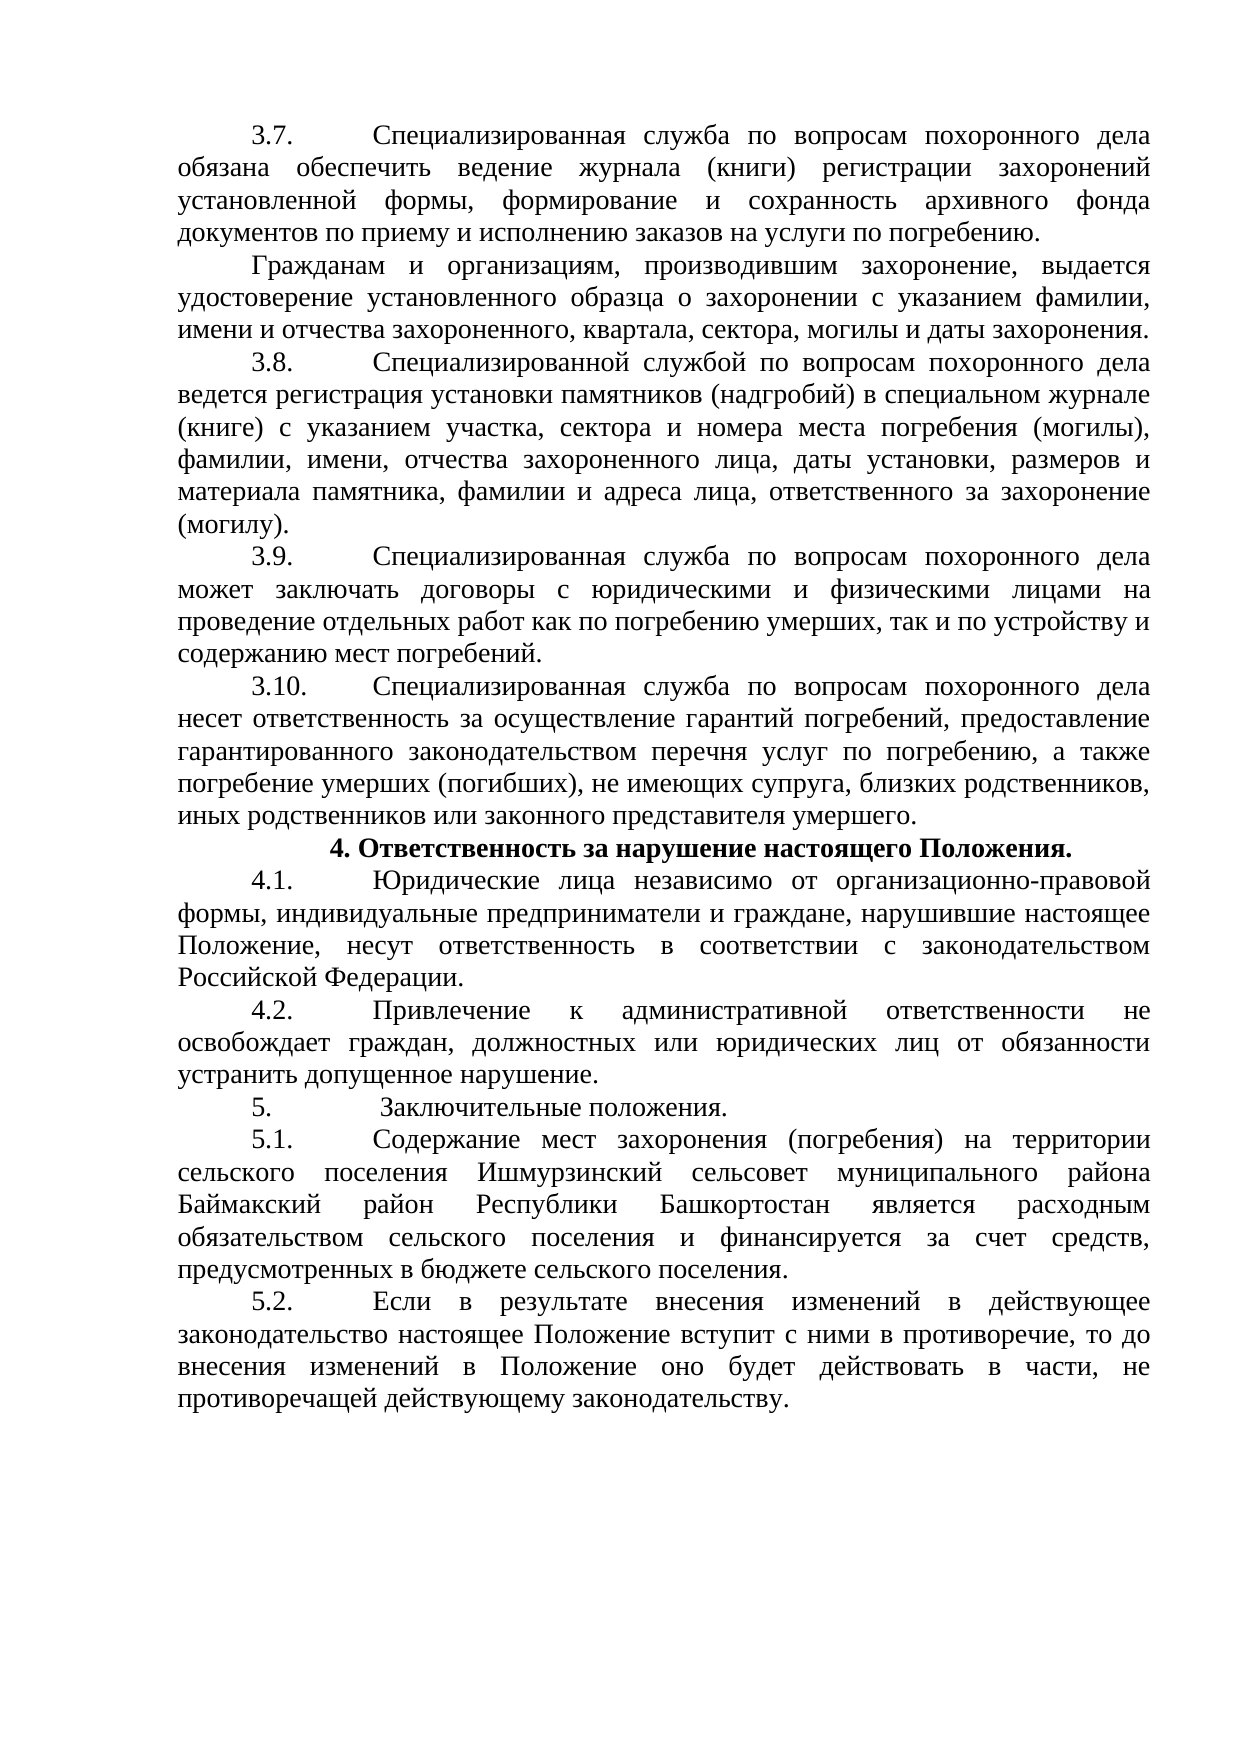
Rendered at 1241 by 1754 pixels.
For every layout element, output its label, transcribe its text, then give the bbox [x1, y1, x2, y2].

text 3.8. Специализированной службой по вопросам похоронного дела ведется регистрация установки памятников (надгробий) в специальном журнале (книге) с указанием участка, сектора и номера места погребения (могилы), фамилии, имени, отчества захороненного лица, даты установки, размеров и материала памятника, фамилии и адреса лица, ответственного за захоронение (могилу). [177, 345, 1152, 539]
text 4.2. Привлечение к административной ответственности не освобождает граждан, должностных или юридических лиц от обязанности устранить допущенное нарушение. [177, 993, 1152, 1090]
text 5.2. Если в результате внесения изменений в действующее законодательство настоящее Положение вступит с ними в противоречие, то до внесения изменений в Положение оно будет действовать в части, не противоречащей действующему законодательству. [177, 1284, 1152, 1414]
text 4.1. Юридические лица независимо от организационно-правовой формы, индивидуальные предприниматели и граждане, нарушившие настоящее Положение, несут ответственность в соответствии с законодательством Российской Федерации. [177, 863, 1152, 993]
text 3.9. Специализированная служба по вопросам похоронного дела может заключать договоры с юридическими и физическими лицами на проведение отдельных работ как по погребению умерших, так и по устройству и содержанию мест погребений. [177, 539, 1152, 669]
text 3.10. Специализированная служба по вопросам похоронного дела несет ответственность за осуществление гарантий погребений, предоставление гарантированного законодательством перечня услуг по погребению, а также погребение умерших (погибших), не имеющих супруга, близких родственников, иных родственников или законного представителя умершего. [177, 669, 1152, 831]
text 3.7. Специализированная служба по вопросам похоронного дела обязана обеспечить ведение журнала (книги) регистрации захоронений установленной формы, формирование и сохранность архивного фонда документов по приему и исполнению заказов на услуги по погребению. [177, 118, 1152, 248]
text 4. Ответственность за нарушение настоящего Положения. [177, 831, 1152, 863]
text 5.1. Содержание мест захоронения (погребения) на территории сельского поселения Ишмурзинский сельсовет муниципального района Баймакский район Республики Башкортостан является расходным обязательством сельского поселения и финансируется за счет средств, предусмотренных в бюджете сельского поселения. [177, 1122, 1152, 1284]
text Гражданам и организациям, производившим захоронение, выдается удостоверение установленного образца о захоронении с указанием фамилии, имени и отчества захороненного, квартала, сектора, могилы и даты захоронения. [177, 248, 1152, 345]
text 5. Заключительные положения. [177, 1090, 1152, 1122]
